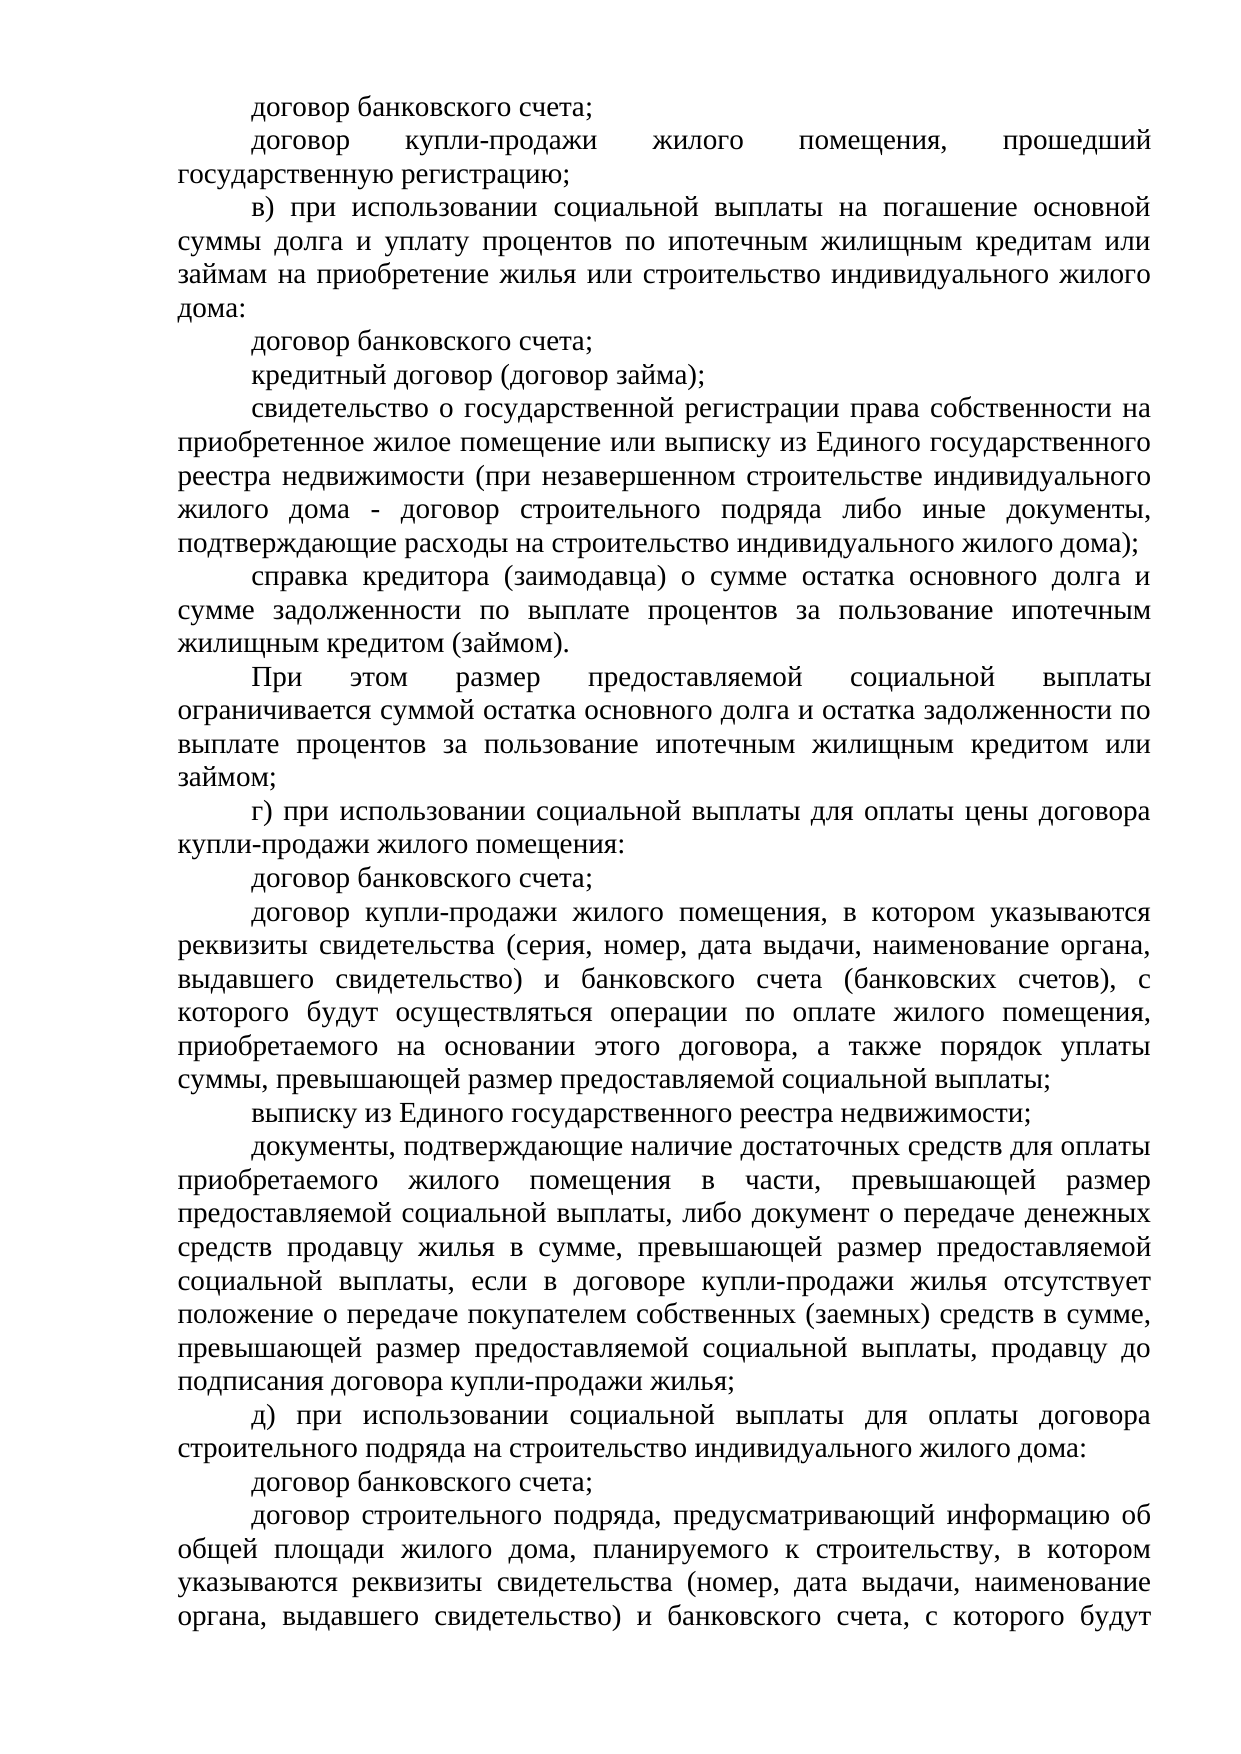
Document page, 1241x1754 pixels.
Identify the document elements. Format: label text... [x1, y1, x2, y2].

text договор банковского счета; [177, 1464, 1152, 1497]
text При этом размер предоставляемой социальной выплаты ограничивается суммой остатка основного долга и остатка задолженности по выплате процентов за пользование ипотечным жилищным кредитом или займом; [177, 659, 1152, 793]
text документы, подтверждающие наличие достаточных средств для оплаты приобретаемого жилого помещения в части, превышающей размер предоставляемой социальной выплаты, либо документ о передаче денежных средств продавцу жилья в сумме, превышающей размер предоставляемой социальной выплаты, если в договоре купли-продажи жилья отсутствует положение о передаче покупателем собственных (заемных) средств в сумме, превышающей размер предоставляемой социальной выплаты, продавцу до подписания договора купли-продажи жилья; [177, 1128, 1152, 1397]
text договор банковского счета; [177, 860, 1152, 894]
text свидетельство о государственной регистрации права собственности на приобретенное жилое помещение или выписку из Единого государственного реестра недвижимости (при незавершенном строительстве индивидуального жилого дома - договор строительного подряда либо иные документы, подтверждающие расходы на строительство индивидуального жилого дома); [177, 391, 1152, 558]
text договор банковского счета; [177, 323, 1152, 357]
text выписку из Единого государственного реестра недвижимости; [177, 1095, 1152, 1128]
text д) при использовании социальной выплаты для оплаты договора строительного подряда на строительство индивидуального жилого дома: [177, 1397, 1152, 1464]
text договор купли-продажи жилого помещения, прошедший государственную регистрацию; [177, 122, 1152, 189]
text г) при использовании социальной выплаты для оплаты цены договора купли-продажи жилого помещения: [177, 793, 1152, 860]
text договор купли-продажи жилого помещения, в котором указываются реквизиты свидетельства (серия, номер, дата выдачи, наименование органа, выдавшего свидетельство) и банковского счета (банковских счетов), с которого будут осуществляться операции по оплате жилого помещения, приобретаемого на основании этого договора, а также порядок уплаты суммы, превышающей размер предоставляемой социальной выплаты; [177, 894, 1152, 1095]
text в) при использовании социальной выплаты на погашение основной суммы долга и уплату процентов по ипотечным жилищным кредитам или займам на приобретение жилья или строительство индивидуального жилого дома: [177, 189, 1152, 323]
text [177, 1497, 1152, 1632]
text кредитный договор (договор займа); [177, 357, 1152, 391]
text справка кредитора (заимодавца) о сумме остатка основного долга и сумме задолженности по выплате процентов за пользование ипотечным жилищным кредитом (займом). [177, 558, 1152, 659]
text договор банковского счета; [177, 89, 1152, 122]
